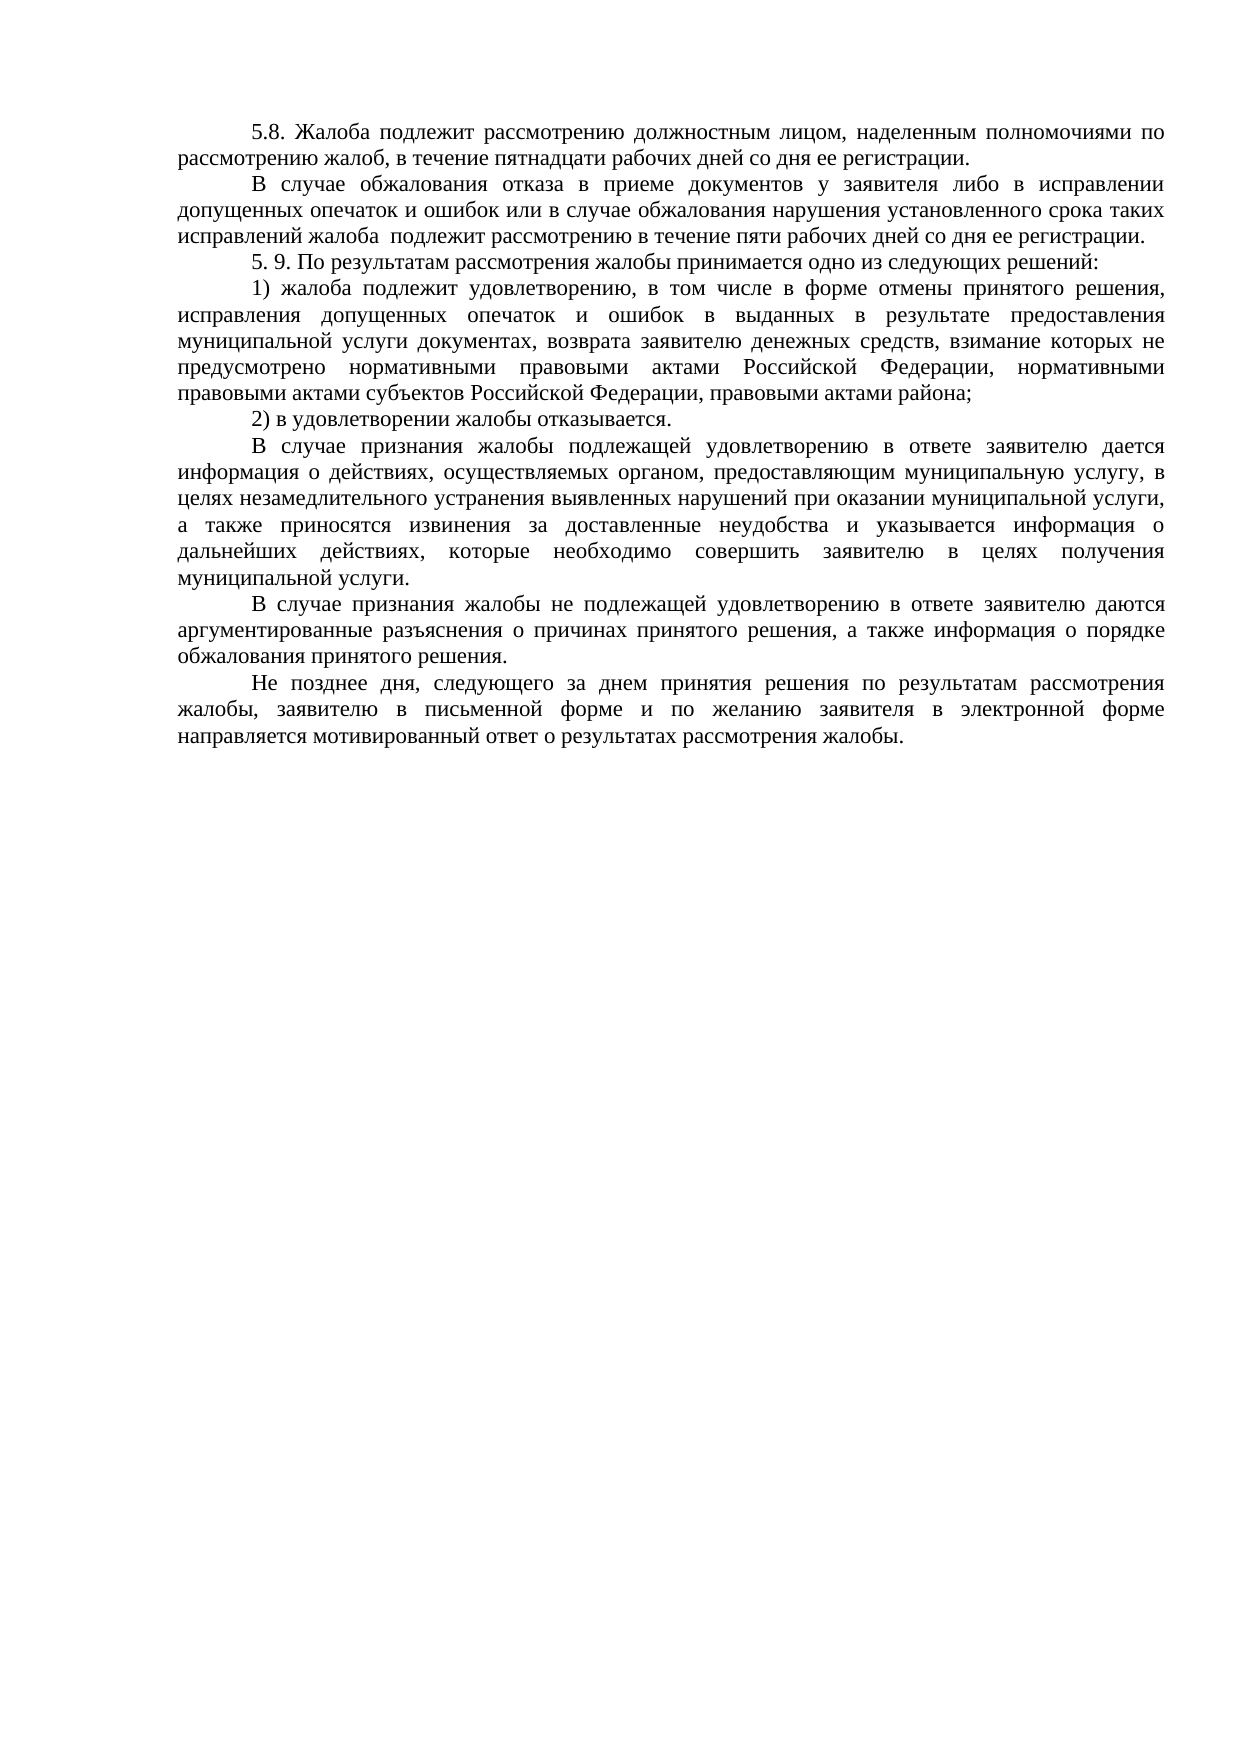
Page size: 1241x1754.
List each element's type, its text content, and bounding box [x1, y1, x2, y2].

text В случае признания жалобы не подлежащей удовлетворению в ответе заявителю даются аргументированные разъяснения о причинах принятого решения, а также информация о порядке обжалования принятого решения. [177, 590, 1167, 669]
text 1) жалоба подлежит удовлетворению, в том числе в форме отмены принятого решения, исправления допущенных опечаток и ошибок в выданных в результате предоставления муниципальной услуги документах, возврата заявителю денежных средств, взимание которых не предусмотрено нормативными правовыми актами Российской Федерации, нормативными правовыми актами субъектов Российской Федерации, правовыми актами района; [177, 275, 1167, 405]
text 5.8. Жалоба подлежит рассмотрению должностным лицом, наделенным полномочиями по рассмотрению жалоб, в течение пятнадцати рабочих дней со дня ее регистрации. [177, 118, 1167, 170]
text В случае обжалования отказа в приеме документов у заявителя либо в исправлении допущенных опечаток и ошибок или в случае обжалования нарушения установленного срока таких исправлений жалоба подлежит рассмотрению в течение пяти рабочих дней со дня ее регистрации. [177, 170, 1167, 249]
text В случае признания жалобы подлежащей удовлетворению в ответе заявителю дается информация о действиях, осуществляемых органом, предоставляющим муниципальную услугу, в целях незамедлительного устранения выявленных нарушений при оказании муниципальной услуги, а также приносятся извинения за доставленные неудобства и указывается информация о дальнейших действиях, которые необходимо совершить заявителю в целях получения муниципальной услуги. [177, 432, 1167, 590]
text 5. 9. По результатам рассмотрения жалобы принимается одно из следующих решений: [177, 249, 1167, 275]
text Не позднее дня, следующего за днем принятия решения по результатам рассмотрения жалобы, заявителю в письменной форме и по желанию заявителя в электронной форме направляется мотивированный ответ о результатах рассмотрения жалобы. [177, 669, 1167, 748]
text 2) в удовлетворении жалобы отказывается. [177, 405, 1167, 432]
